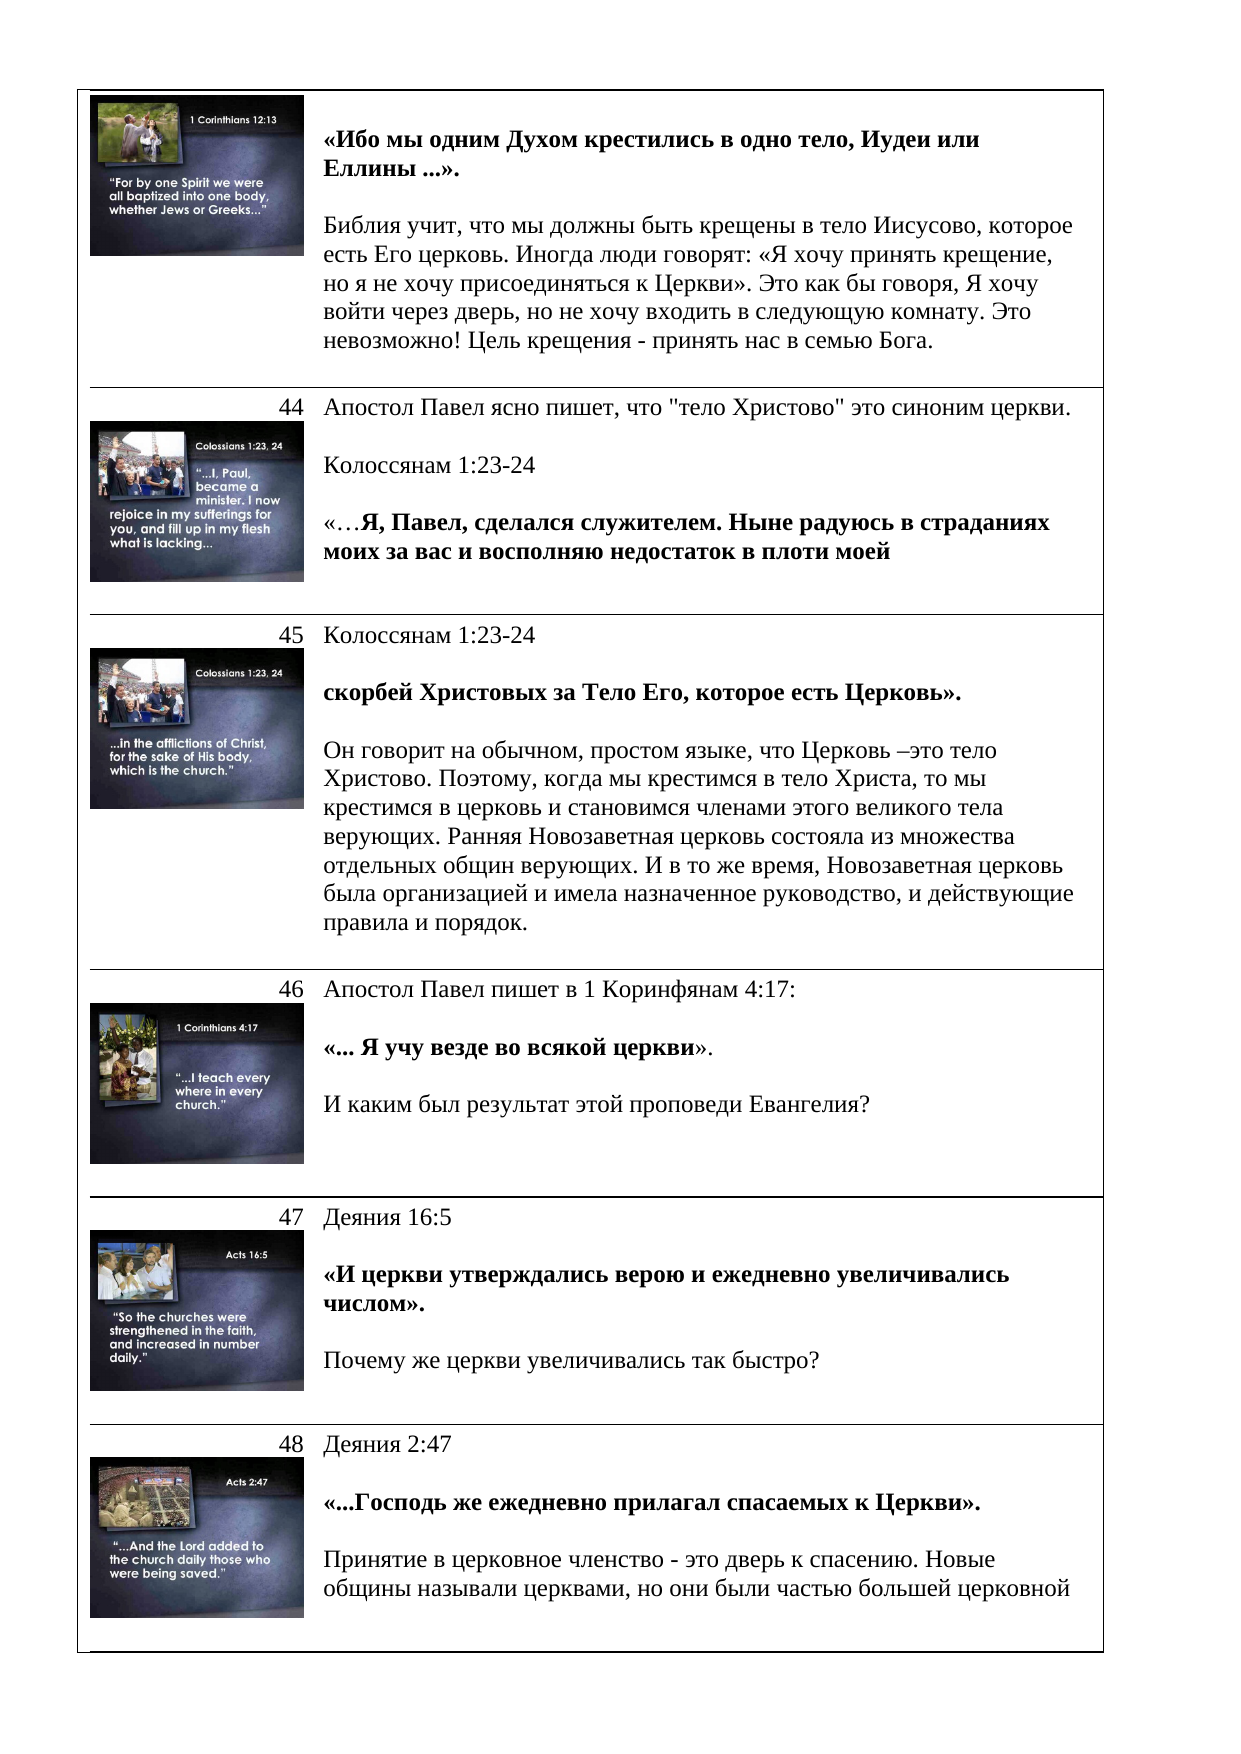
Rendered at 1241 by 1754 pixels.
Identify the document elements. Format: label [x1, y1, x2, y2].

picture [90, 1003, 304, 1164]
picture [90, 95, 304, 256]
picture [90, 1230, 304, 1391]
picture [90, 648, 304, 809]
table_header [78, 90, 1103, 1652]
picture [90, 421, 304, 582]
picture [90, 1457, 304, 1618]
